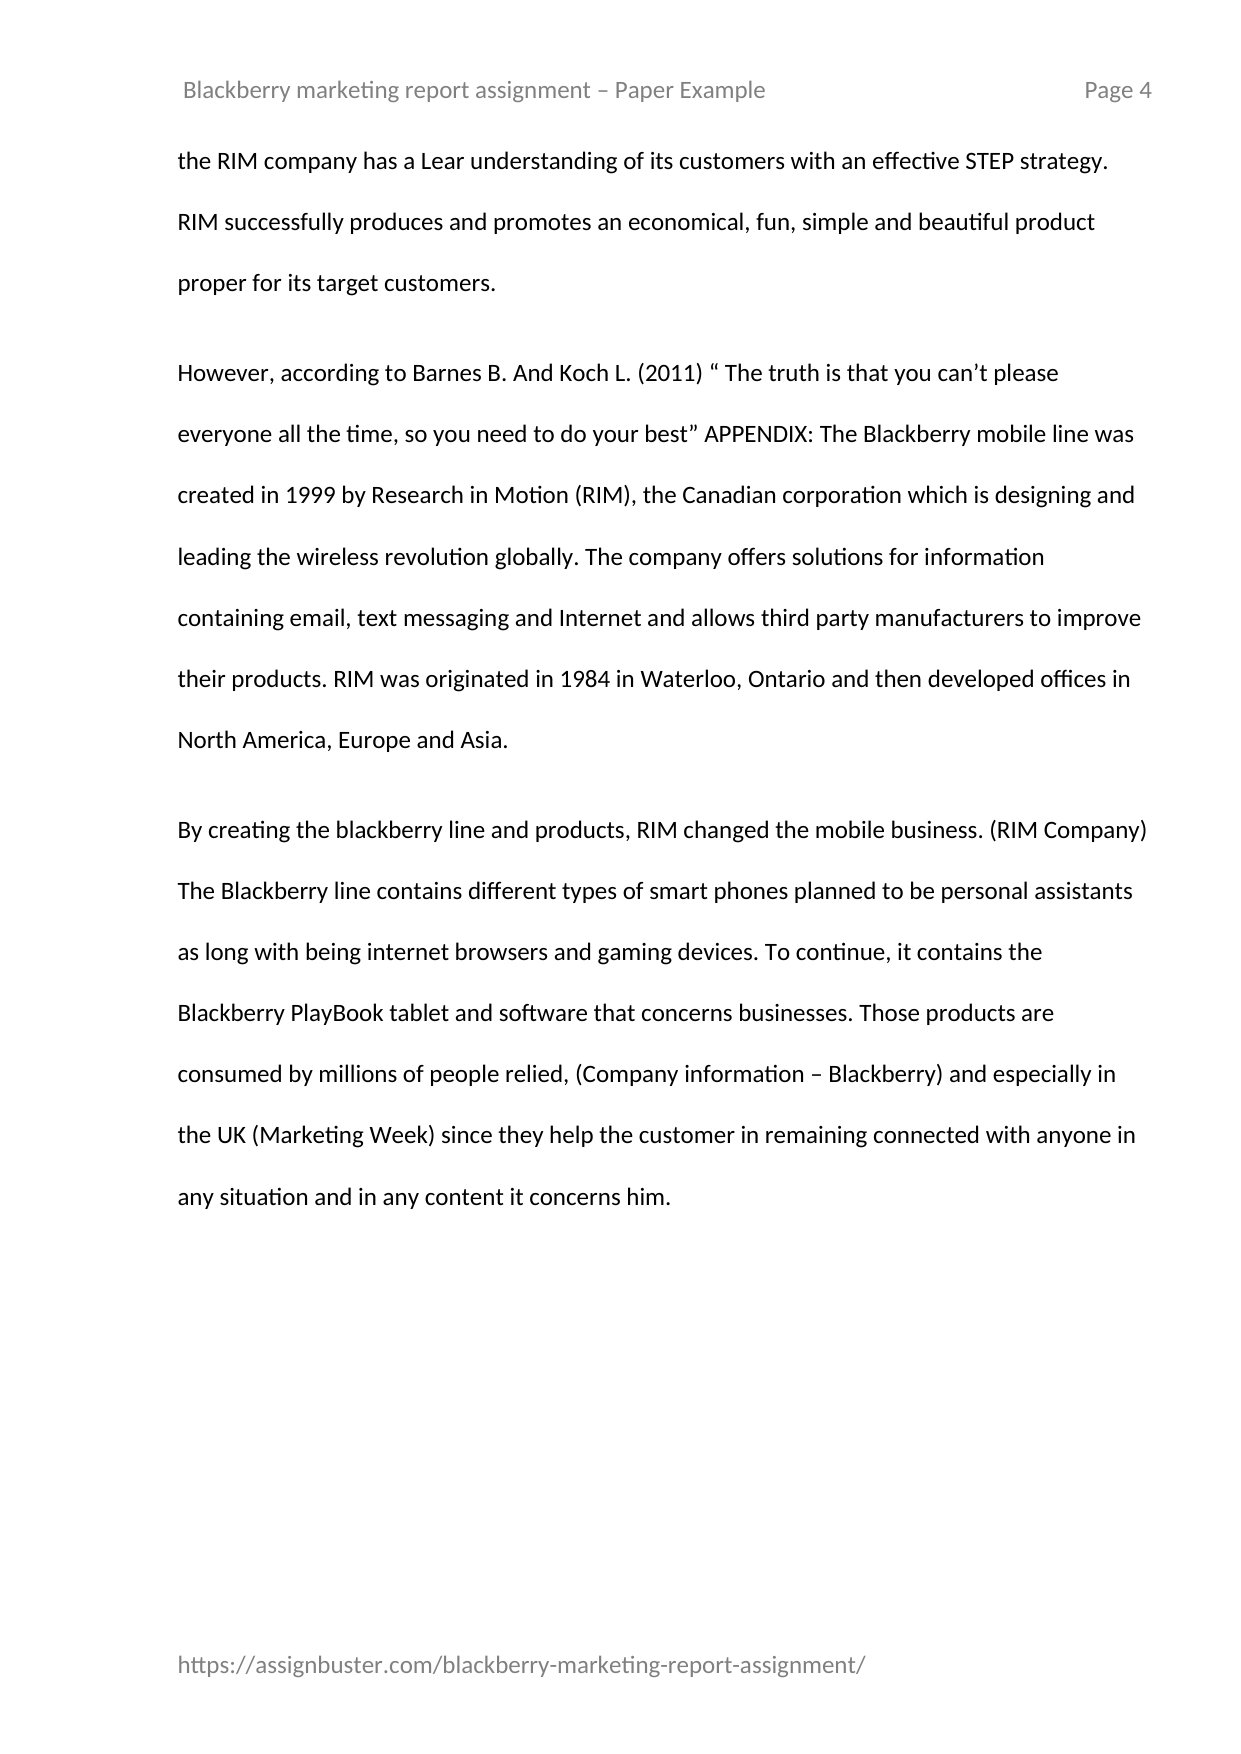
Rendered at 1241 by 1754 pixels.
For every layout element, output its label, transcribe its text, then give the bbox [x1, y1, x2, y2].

text However, according to Barnes B. And Koch L. (2011) “ The truth is that you can’t please everyone all the time, so you need to do your best” APPENDIX: The Blackberry mobile line was created in 1999 by Research in Motion (RIM), the Canadian corporation which is designing and leading the wireless revolution globally. The company offers solutions for information containing email, text messaging and Internet and allows third party manufacturers to improve their products. RIM was originated in 1984 in Waterloo, Ontario and then developed offices in North America, Europe and Asia. [177, 358, 1152, 754]
text By creating the blackberry line and products, RIM changed the mobile business. (RIM Company) The Blackberry line contains different types of smart phones planned to be personal assistants as long with being internet browsers and gaming devices. To continue, it contains the Blackberry PlayBook tablet and software that concerns businesses. Those products are consumed by millions of people relied, (Company information – Blackberry) and especially in the UK (Marketing Week) since they help the customer in remaining connected with anyone in any situation and in any content it concerns him. [177, 814, 1152, 1211]
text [177, 145, 1152, 298]
